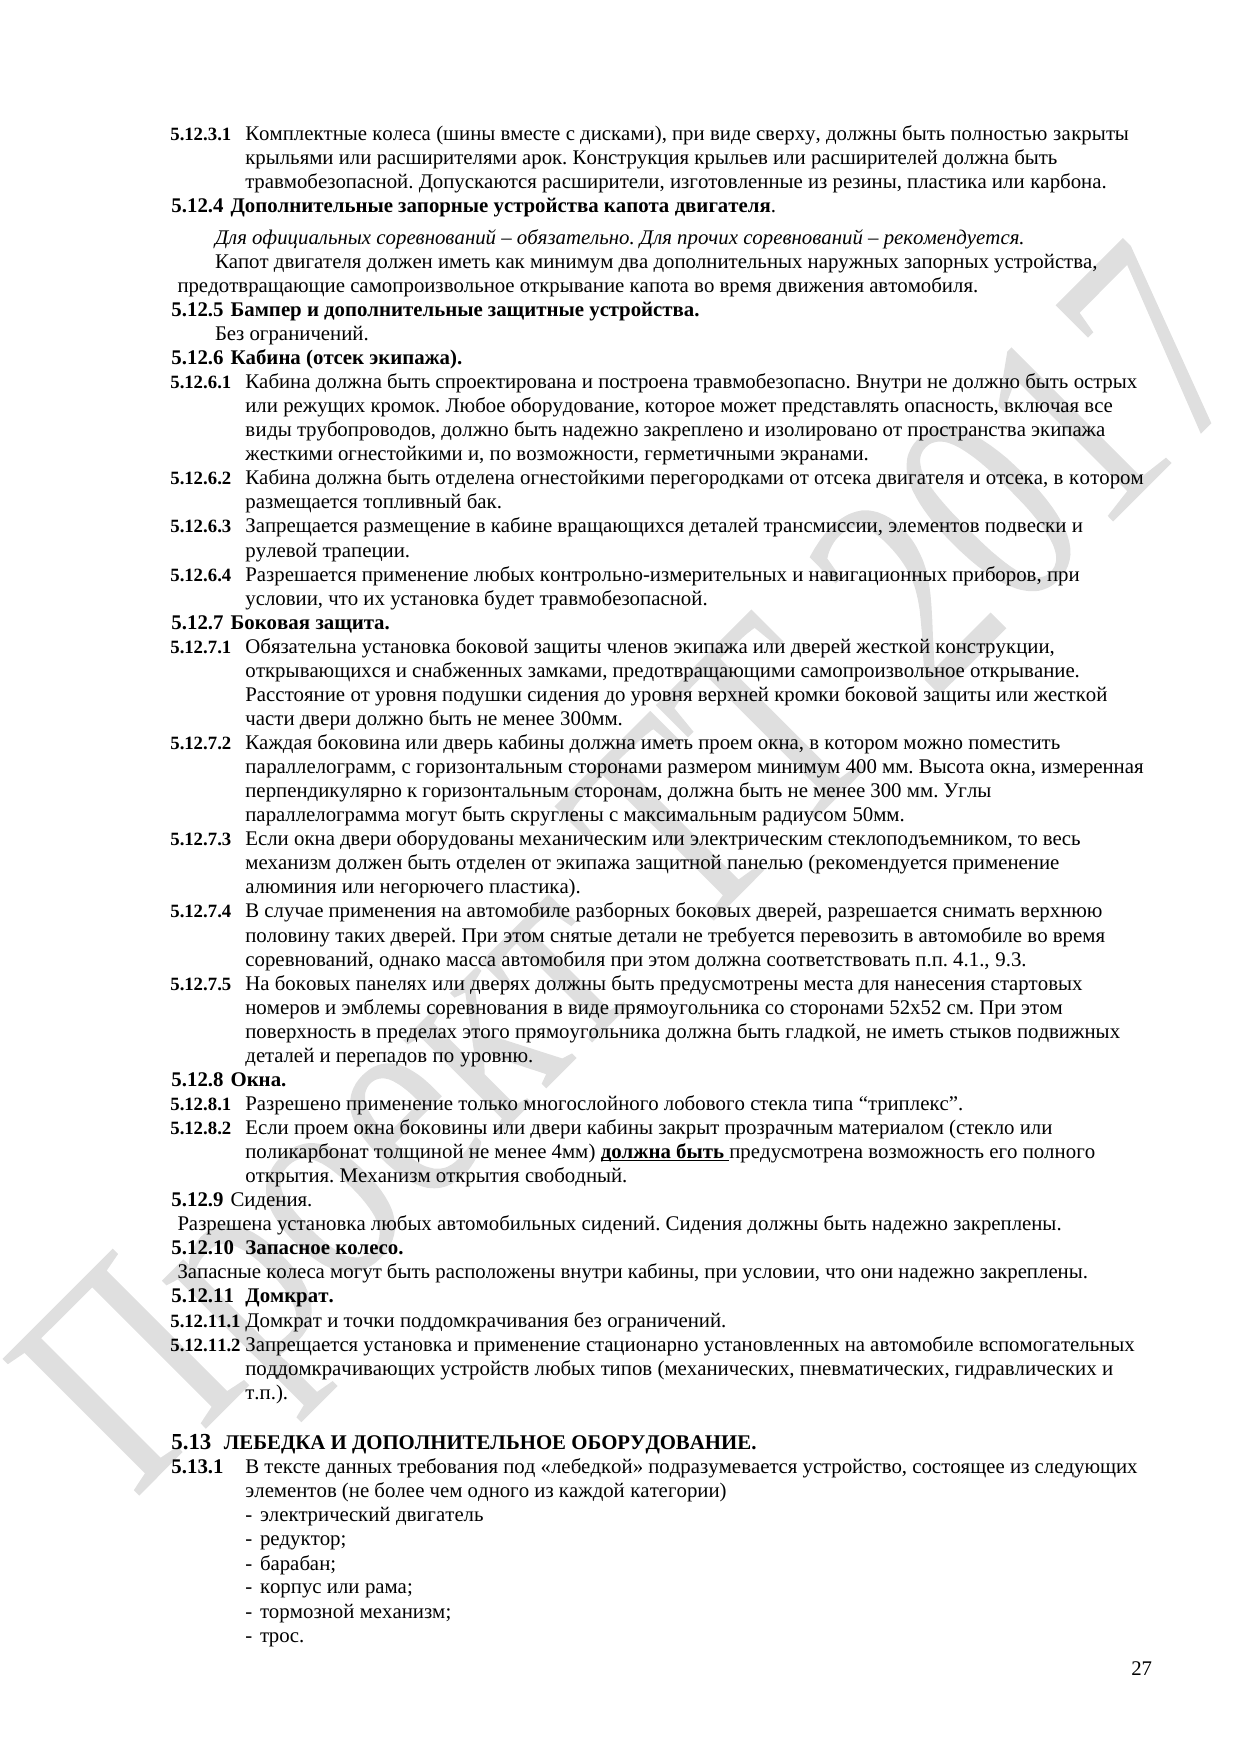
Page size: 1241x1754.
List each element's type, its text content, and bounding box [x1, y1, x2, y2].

list Каждая боковина или дверь кабины должна иметь проем окна, в котором можно поместить параллелограмм, с горизонтальным сторонами размером минимум 400 мм. Высота окна, измеренная перпендикулярно к горизонтальным сторонам, должна быть не менее 300 мм. Углы параллелограмма могут быть скруглены с максимальным радиусом 50мм. [170, 730, 1146, 826]
list ЛЕБЕДКА И ДОПОЛНИТЕЛЬНОЕ ОБОРУДОВАНИЕ. [171, 1428, 1146, 1454]
list На боковых панелях или дверях должны быть предусмотрены места для нанесения стартовых номеров и эмблемы соревнования в виде прямоугольника со сторонами 52х52 см. При этом поверхность в пределах этого прямоугольника должна быть гладкой, не иметь стыков подвижных деталей и перепадов по уровню. [170, 971, 1146, 1067]
list Кабина (отсек экипажа). [171, 345, 1146, 369]
list Запрещается установка и применение стационарно установленных на автомобиле вспомогательных поддомкрачивающих устройств любых типов (механических, пневматических, гидравлических и т.п.). [170, 1332, 1146, 1404]
list Если проем окна боковины или двери кабины закрыт прозрачным материалом (стекло или поликарбонат толщиной не менее 4мм) должна быть предусмотрена возможность его полного открытия. Механизм открытия свободный. [170, 1115, 1146, 1187]
list Бампер и дополнительные защитные устройства. [171, 297, 1146, 321]
list В тексте данных требования под «лебедкой» подразумевается устройство, состоящее из следующих элементов (не более чем одного из каждой категории) [171, 1454, 1146, 1502]
text Разрешена установка любых автомобильных сидений. Сидения должны быть надежно закреплены. [177, 1211, 1151, 1235]
list Кабина должна быть отделена огнестойкими перегородками от отсека двигателя и отсека, в котором размещается топливный бак. [170, 465, 1146, 513]
text Без ограничений. [215, 321, 1151, 345]
list Запрещается размещение в кабине вращающихся деталей трансмиссии, элементов подвески и рулевой трапеции. [170, 513, 1146, 562]
list барабан; [245, 1550, 1163, 1574]
text Для официальных соревнований – обязательно. Для прочих соревнований – рекомендуется. [215, 225, 1151, 249]
list корпус или рама; [245, 1574, 1163, 1598]
list В случае применения на автомобиле разборных боковых дверей, разрешается снимать верхнюю половину таких дверей. При этом снятые детали не требуется перевозить в автомобиле во время соревнований, однако масса автомобиля при этом должна соответствовать п.п. 4.1., 9.3. [170, 898, 1146, 971]
list Разрешается применение любых контрольно-измерительных и навигационных приборов, при условии, что их установка будет травмобезопасной. [170, 562, 1146, 610]
list Разрешено применение только многослойного лобового стекла типа “триплекс”. [170, 1091, 1146, 1115]
list Дополнительные запорные устройства капота двигателя. [171, 193, 1146, 217]
list Сидения. [171, 1187, 1146, 1211]
list Окна. [171, 1067, 1146, 1091]
list Боковая защита. [171, 610, 1146, 634]
list Если окна двери оборудованы механическим или электрическим стеклоподъемником, то весь механизм должен быть отделен от экипажа защитной панелью (рекомендуется применение алюминия или негорючего пластика). [170, 826, 1146, 898]
text Капот двигателя должен иметь как минимум два дополнительных наружных запорных устройства, предотвращающие самопроизвольное открывание капота во время движения автомобиля. [177, 249, 1152, 297]
list тормозной механизм; [245, 1598, 1163, 1623]
list Домкрат и точки поддомкрачивания без ограничений. [170, 1307, 1146, 1332]
text Запасные колеса могут быть расположены внутри кабины, при условии, что они надежно закреплены. [177, 1259, 1151, 1283]
list Домкрат. [171, 1283, 1146, 1307]
list Обязательна установка боковой защиты членов экипажа или дверей жесткой конструкции, открывающихся и снабженных замками, предотвращающими самопроизвольное открывание. Расстояние от уровня подушки сидения до уровня верхней кромки боковой защиты или жесткой части двери должно быть не менее 300мм. [170, 634, 1146, 730]
list Запасное колесо. [171, 1235, 1146, 1259]
list электрический двигатель [245, 1502, 1163, 1526]
list редуктор; [245, 1526, 1163, 1550]
list Комплектные колеса (шины вместе с дисками), при виде сверху, должны быть полностью закрыты крыльями или расширителями арок. Конструкция крыльев или расширителей должна быть травмобезопасной. Допускаются расширители, изготовленные из резины, пластика или карбона. [170, 121, 1146, 193]
list трос. [245, 1623, 1163, 1647]
list Кабина должна быть спроектирована и построена травмобезопасно. Внутри не должно быть острых или режущих кромок. Любое оборудование, которое может представлять опасность, включая все виды трубопроводов, должно быть надежно закреплено и изолировано от пространства экипажа жесткими огнестойкими и, по возможности, герметичными экранами. [170, 369, 1146, 465]
